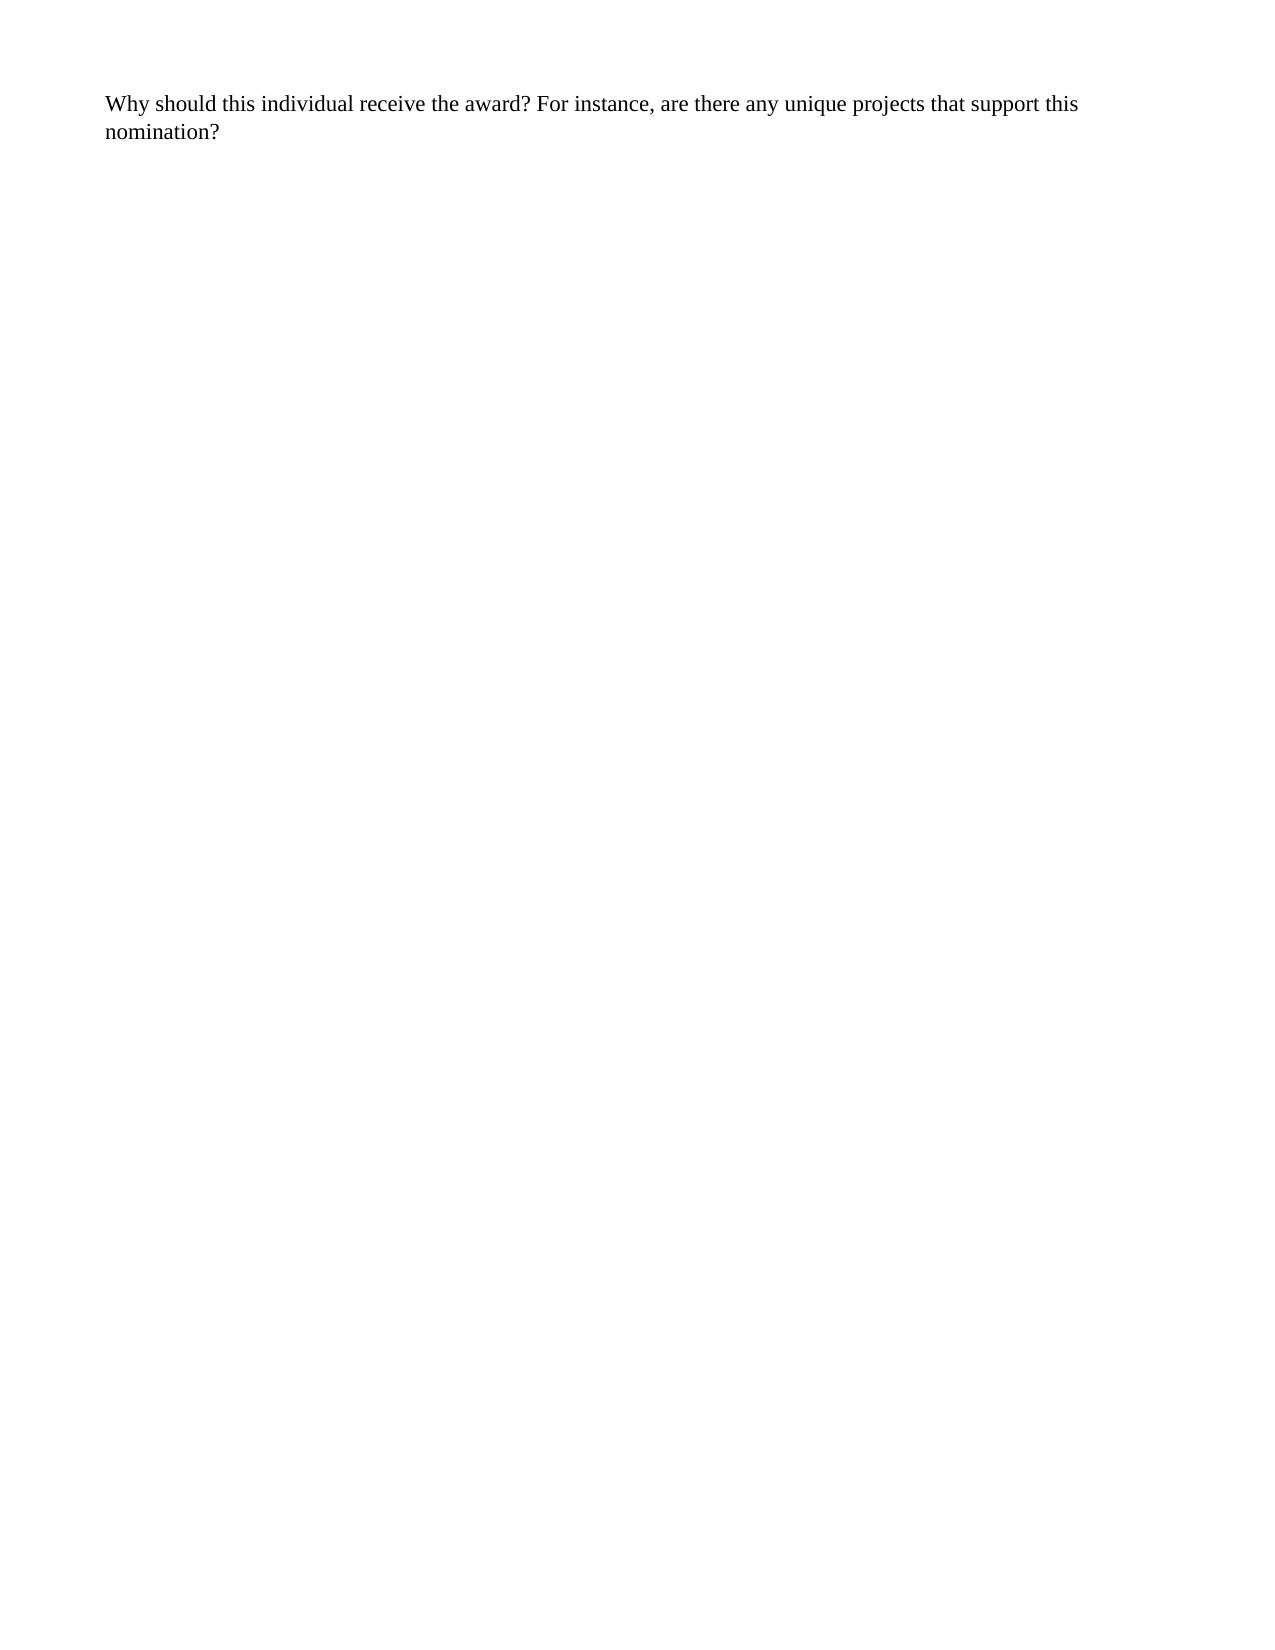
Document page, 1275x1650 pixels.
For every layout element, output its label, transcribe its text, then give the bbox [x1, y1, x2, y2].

text Why should this individual receive the award? For instance, are there any unique projects that support this nomination? [105, 90, 1170, 145]
